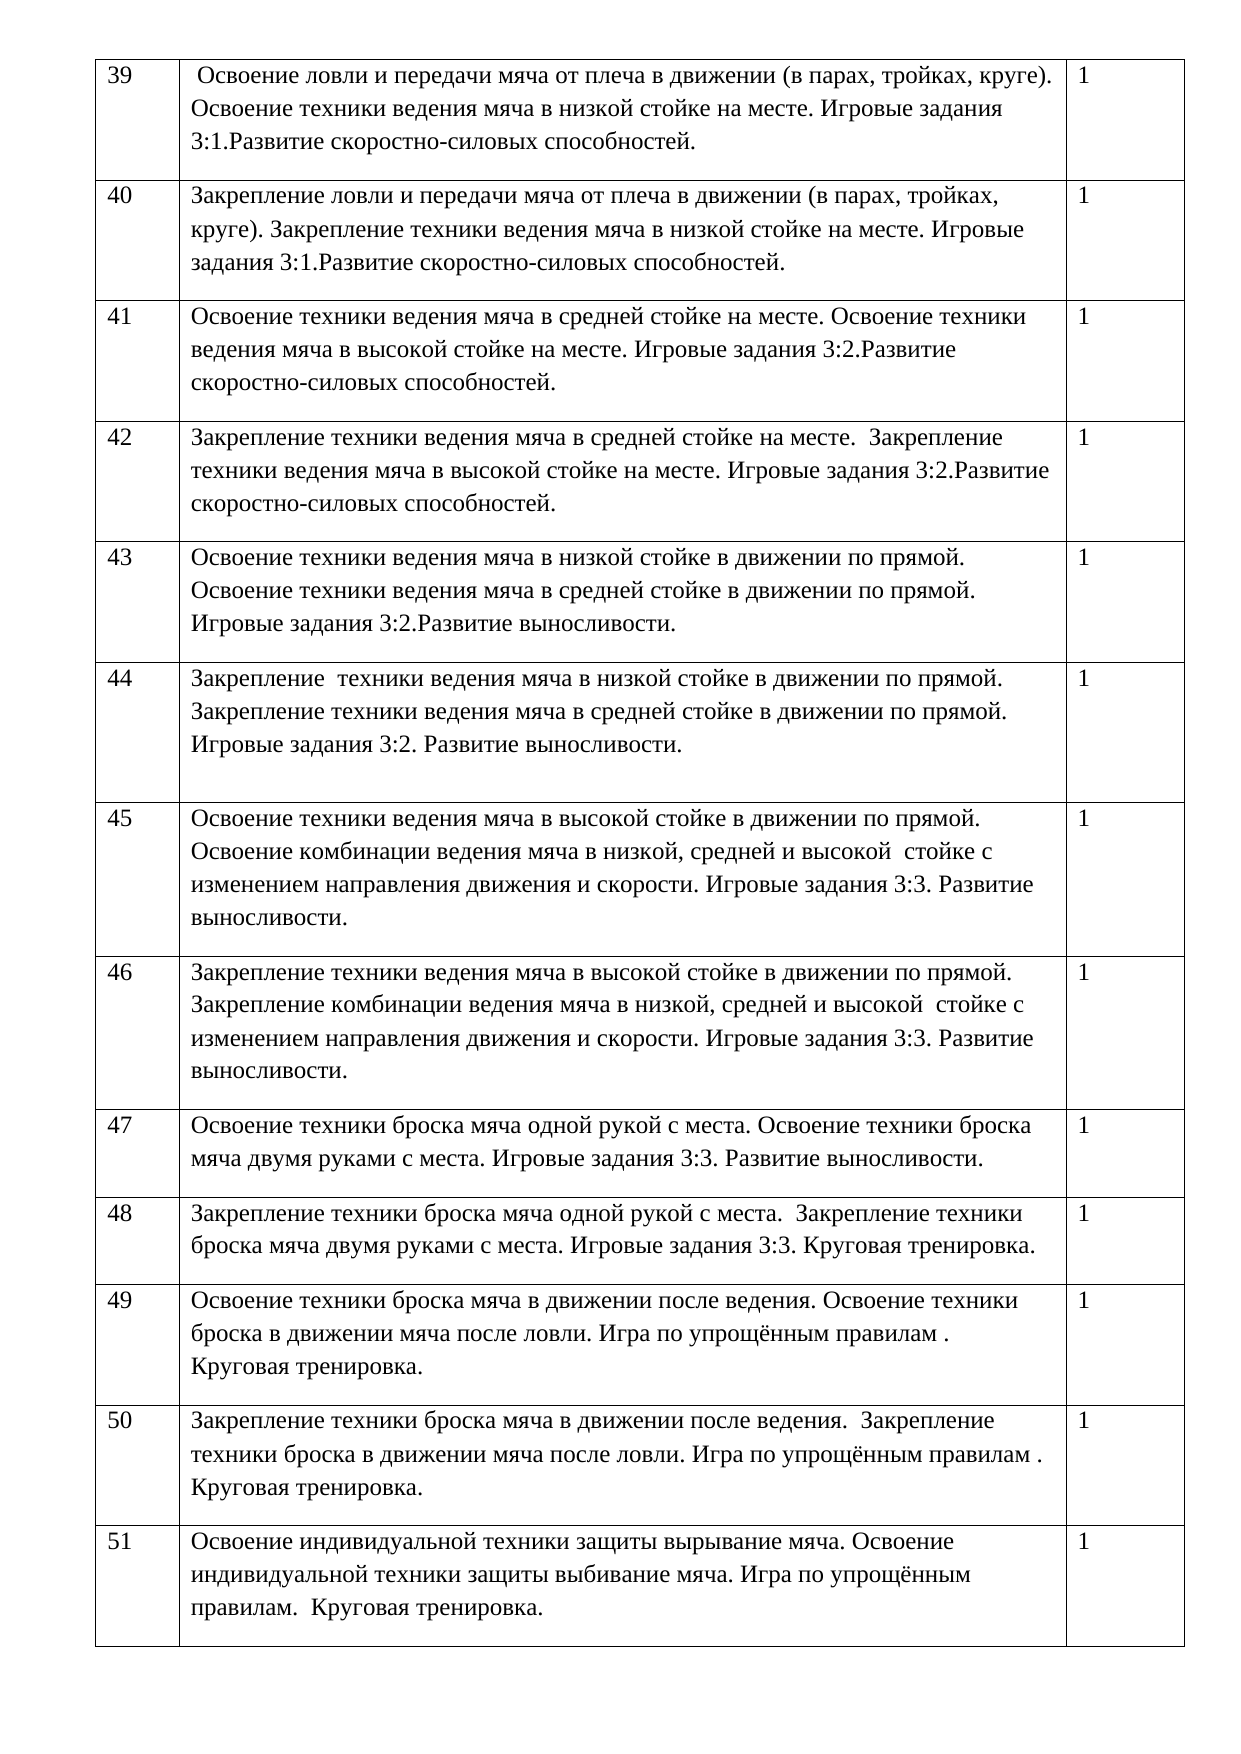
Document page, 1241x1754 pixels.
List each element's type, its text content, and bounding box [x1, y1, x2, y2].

table_cell 44 [96, 663, 179, 802]
table_cell Освоение техники ведения мяча в низкой стойке в движении по прямой. Освоение техники ведения мяча в средней стойке в движении по прямой. Игровые задания 3:2.Развитие выносливости. [180, 542, 1066, 662]
table_cell Освоение техники броска мяча в движении после ведения. Освоение техники броска в движении мяча после ловли. Игра по упрощённым правилам . Круговая тренировка. [180, 1285, 1066, 1404]
table_cell 48 [96, 1198, 179, 1284]
table_cell 1 [1067, 663, 1184, 802]
table_cell 1 [1067, 1285, 1184, 1404]
table_cell 1 [1067, 542, 1184, 662]
table_cell Закрепление ловли и передачи мяча от плеча в движении (в парах, тройках, круге). Закрепление техники ведения мяча в низкой стойке на месте. Игровые задания 3:1.Развитие скоростно-силовых способностей. [180, 181, 1066, 300]
table_cell 43 [96, 542, 179, 662]
table_cell 1 [1067, 301, 1184, 421]
table_cell Освоение ловли и передачи мяча от плеча в движении (в парах, тройках, круге). Освоение техники ведения мяча в низкой стойке на месте. Игровые задания 3:1.Развитие скоростно-силовых способностей. [180, 60, 1066, 179]
table_cell 1 [1067, 803, 1184, 956]
table_cell Закрепление техники ведения мяча в низкой стойке в движении по прямой. Закрепление техники ведения мяча в средней стойке в движении по прямой. Игровые задания 3:2. Развитие выносливости. [180, 663, 1066, 802]
table_cell Закрепление техники броска мяча в движении после ведения. Закрепление техники броска в движении мяча после ловли. Игра по упрощённым правилам . Круговая тренировка. [180, 1406, 1066, 1525]
table_cell 40 [96, 181, 179, 300]
table_cell 1 [1067, 957, 1184, 1109]
table_cell Освоение техники броска мяча одной рукой с места. Освоение техники броска мяча двумя руками с места. Игровые задания 3:3. Развитие выносливости. [180, 1110, 1066, 1197]
table_cell 41 [96, 301, 179, 421]
table_cell 47 [96, 1110, 179, 1197]
table_cell 49 [96, 1285, 179, 1404]
table_cell 39 [96, 60, 179, 179]
table_cell 1 [1067, 181, 1184, 300]
table_cell 1 [1067, 1110, 1184, 1197]
table_cell Закрепление техники броска мяча одной рукой с места. Закрепление техники броска мяча двумя руками с места. Игровые задания 3:3. Круговая тренировка. [180, 1198, 1066, 1284]
table_cell 1 [1067, 1526, 1184, 1646]
table_cell 46 [96, 957, 179, 1109]
table_cell Закрепление техники ведения мяча в высокой стойке в движении по прямой. Закрепление комбинации ведения мяча в низкой, средней и высокой стойке с изменением направления движения и скорости. Игровые задания 3:3. Развитие выносливости. [180, 957, 1066, 1109]
table_cell Закрепление техники ведения мяча в средней стойке на месте. Закрепление техники ведения мяча в высокой стойке на месте. Игровые задания 3:2.Развитие скоростно-силовых способностей. [180, 422, 1066, 541]
table_cell 1 [1067, 60, 1184, 179]
table_cell Освоение техники ведения мяча в высокой стойке в движении по прямой. Освоение комбинации ведения мяча в низкой, средней и высокой стойке с изменением направления движения и скорости. Игровые задания 3:3. Развитие выносливости. [180, 803, 1066, 956]
table_cell 50 [96, 1406, 179, 1525]
table_cell 45 [96, 803, 179, 956]
table_cell 1 [1067, 1406, 1184, 1525]
table_cell 1 [1067, 422, 1184, 541]
table_cell 51 [96, 1526, 179, 1646]
table_cell 42 [96, 422, 179, 541]
table_cell Освоение индивидуальной техники защиты вырывание мяча. Освоение индивидуальной техники защиты выбивание мяча. Игра по упрощённым правилам. Круговая тренировка. [180, 1526, 1066, 1646]
table_cell 1 [1067, 1198, 1184, 1284]
table_cell Освоение техники ведения мяча в средней стойке на месте. Освоение техники ведения мяча в высокой стойке на месте. Игровые задания 3:2.Развитие скоростно-силовых способностей. [180, 301, 1066, 421]
